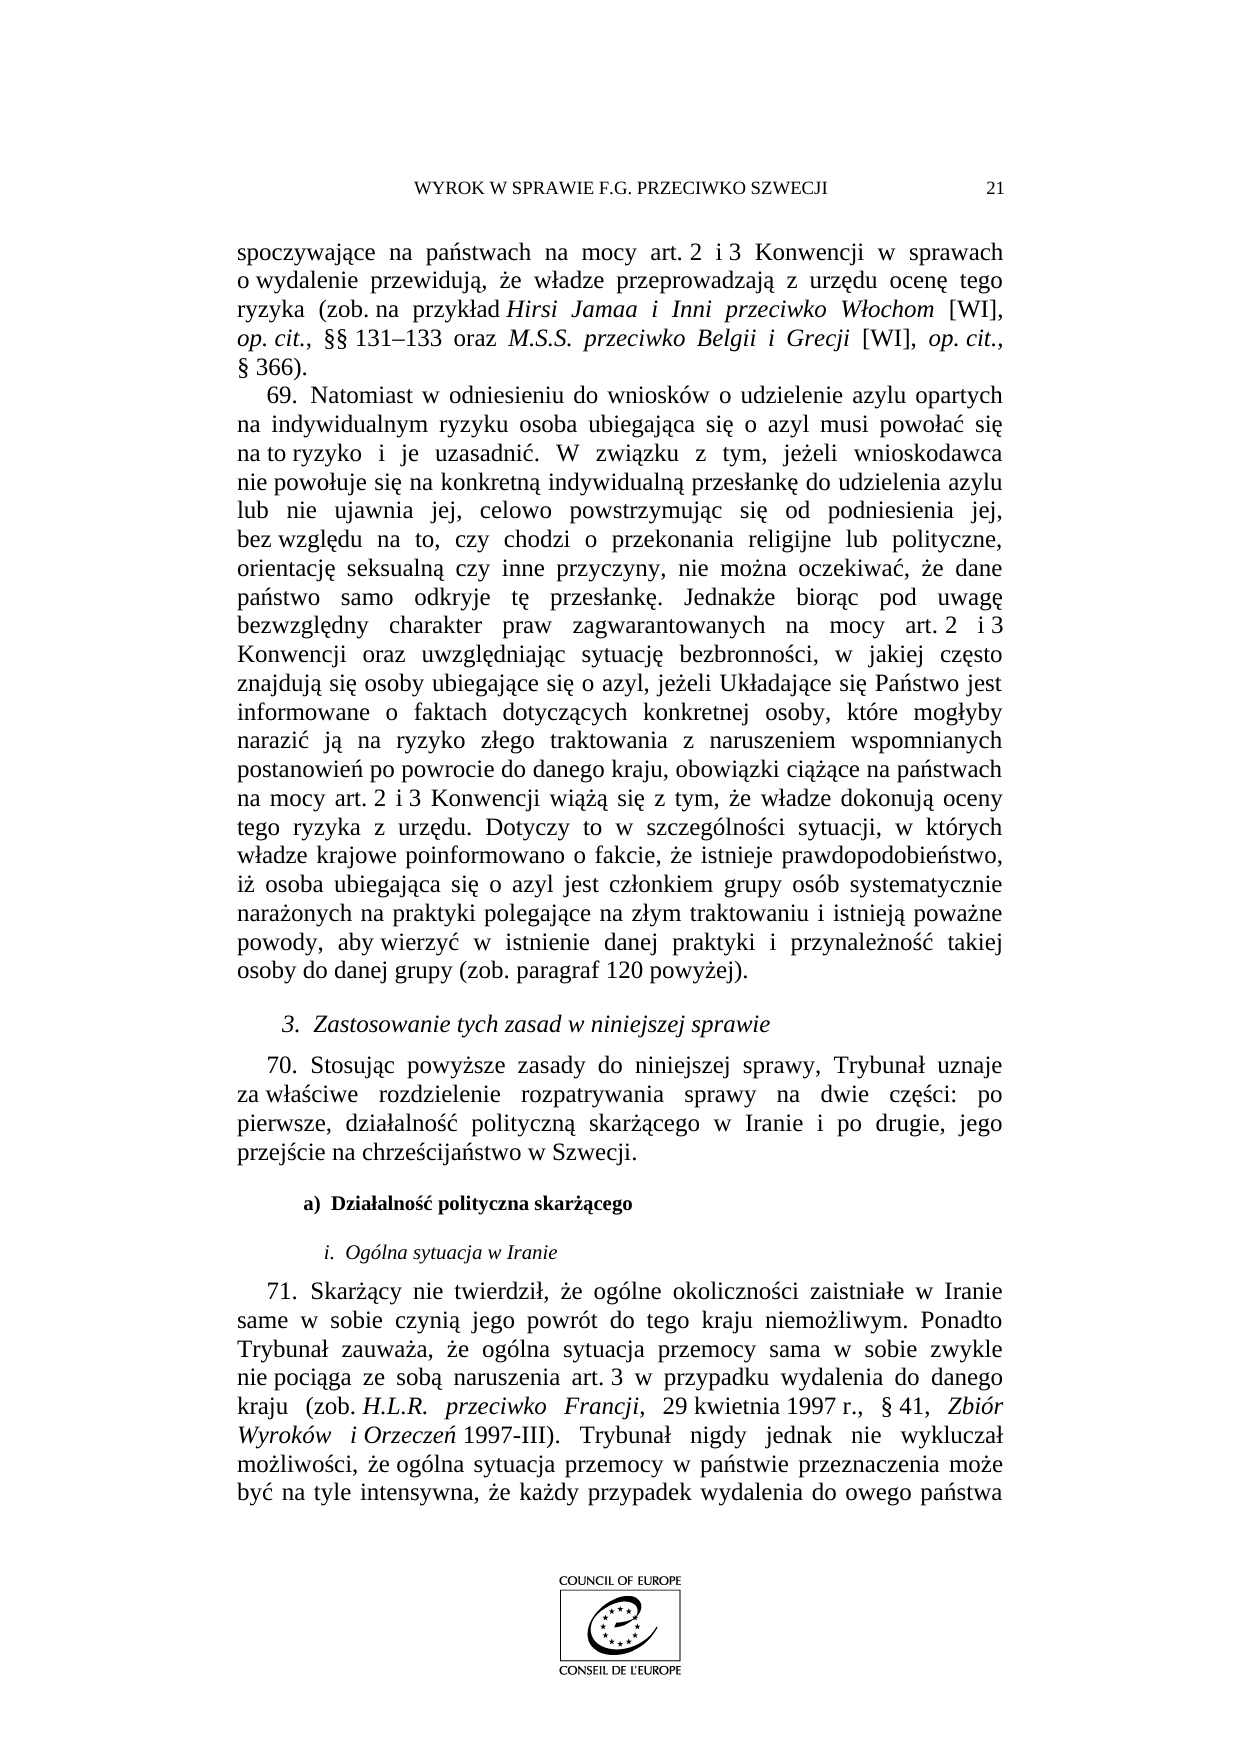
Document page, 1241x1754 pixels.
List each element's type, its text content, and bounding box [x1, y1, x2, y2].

subtitle i. Ogólna sytuacja w Iranie [324, 1240, 1003, 1264]
subtitle a) Działalność polityczna skarżącego [303, 1191, 1003, 1215]
subtitle 3. Zastosowanie tych zasad w niniejszej sprawie [282, 1009, 1003, 1038]
picture [557, 1573, 683, 1676]
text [237, 237, 1003, 381]
